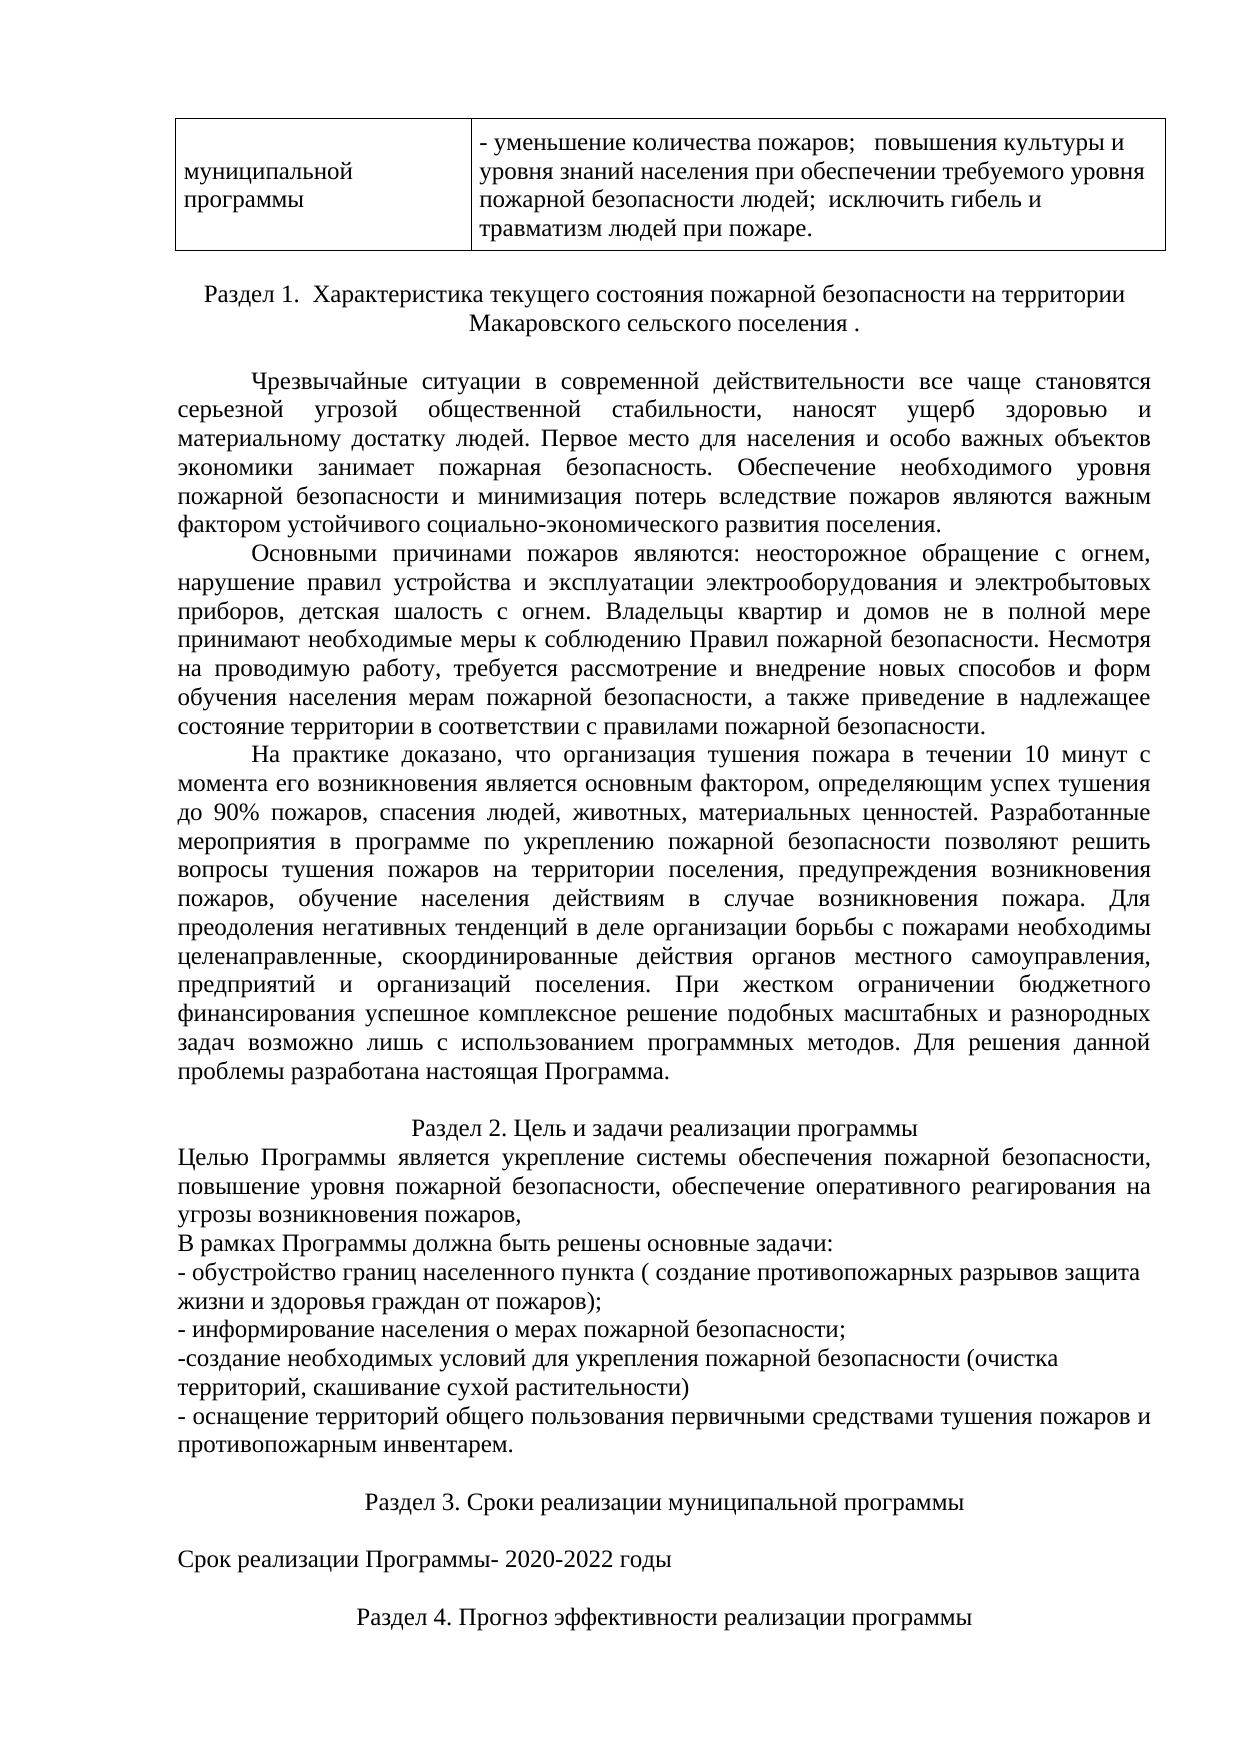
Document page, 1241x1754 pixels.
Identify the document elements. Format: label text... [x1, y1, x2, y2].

text Срок реализации Программы- 2020-2022 годы [177, 1544, 1152, 1573]
text Чрезвычайные ситуации в современной действительности все чаще становятся серьезной угрозой общественной стабильности, наносят ущерб здоровью и материальному достатку людей. Первое место для населения и особо важных объектов экономики занимает пожарная безопасность. Обеспечение необходимого уровня пожарной безопасности и минимизация потерь вследствие пожаров являются важным фактором устойчивого социально-экономического развития поселения. [177, 366, 1152, 538]
text Раздел 4. Прогноз эффективности реализации программы [177, 1602, 1152, 1631]
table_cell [176, 119, 471, 250]
text - информирование населения о мерах пожарной безопасности; [177, 1314, 1152, 1343]
text Основными причинами пожаров являются: неосторожное обращение с огнем, нарушение правил устройства и эксплуатации электрооборудования и электробытовых приборов, детская шалость с огнем. Владельцы квартир и домов не в полной мере принимают необходимые меры к соблюдению Правил пожарной безопасности. Несмотря на проводимую работу, требуется рассмотрение и внедрение новых способов и форм обучения населения мерам пожарной безопасности, а также приведение в надлежащее состояние территории в соответствии с правилами пожарной безопасности. [177, 538, 1152, 739]
text -создание необходимых условий для укрепления пожарной безопасности (очистка территорий, скашивание сухой растительности) [177, 1343, 1152, 1401]
text В рамках Программы должна быть решены основные задачи: [177, 1228, 1152, 1257]
text Целью Программы является укрепление системы обеспечения пожарной безопасности, повышение уровня пожарной безопасности, обеспечение оперативного реагирования на угрозы возникновения пожаров, [177, 1142, 1152, 1228]
text - обустройство границ населенного пункта ( создание противопожарных разрывов защита жизни и здоровья граждан от пожаров); [177, 1257, 1152, 1314]
text Раздел 1. Характеристика текущего состояния пожарной безопасности на территории Макаровского сельского поселения . [177, 279, 1152, 337]
text - оснащение территорий общего пользования первичными средствами тушения пожаров и противопожарным инвентарем. [177, 1401, 1152, 1458]
text На практике доказано, что организация тушения пожара в течении 10 минут с момента его возникновения является основным фактором, определяющим успех тушения до 90% пожаров, спасения людей, животных, материальных ценностей. Разработанные мероприятия в программе по укреплению пожарной безопасности позволяют решить вопросы тушения пожаров на территории поселения, предупреждения возникновения пожаров, обучение населения действиям в случае возникновения пожара. Для преодоления негативных тенденций в деле организации борьбы с пожарами необходимы целенаправленные, скоординированные действия органов местного самоуправления, предприятий и организаций поселения. При жестком ограничении бюджетного финансирования успешное комплексное решение подобных масштабных и разнородных задач возможно лишь с использованием программных методов. Для решения данной проблемы разработана настоящая Программа. [177, 739, 1152, 1084]
text Раздел 3. Сроки реализации муниципальной программы [177, 1487, 1152, 1516]
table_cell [472, 119, 1165, 250]
text Раздел 2. Цель и задачи реализации программы [177, 1113, 1152, 1142]
